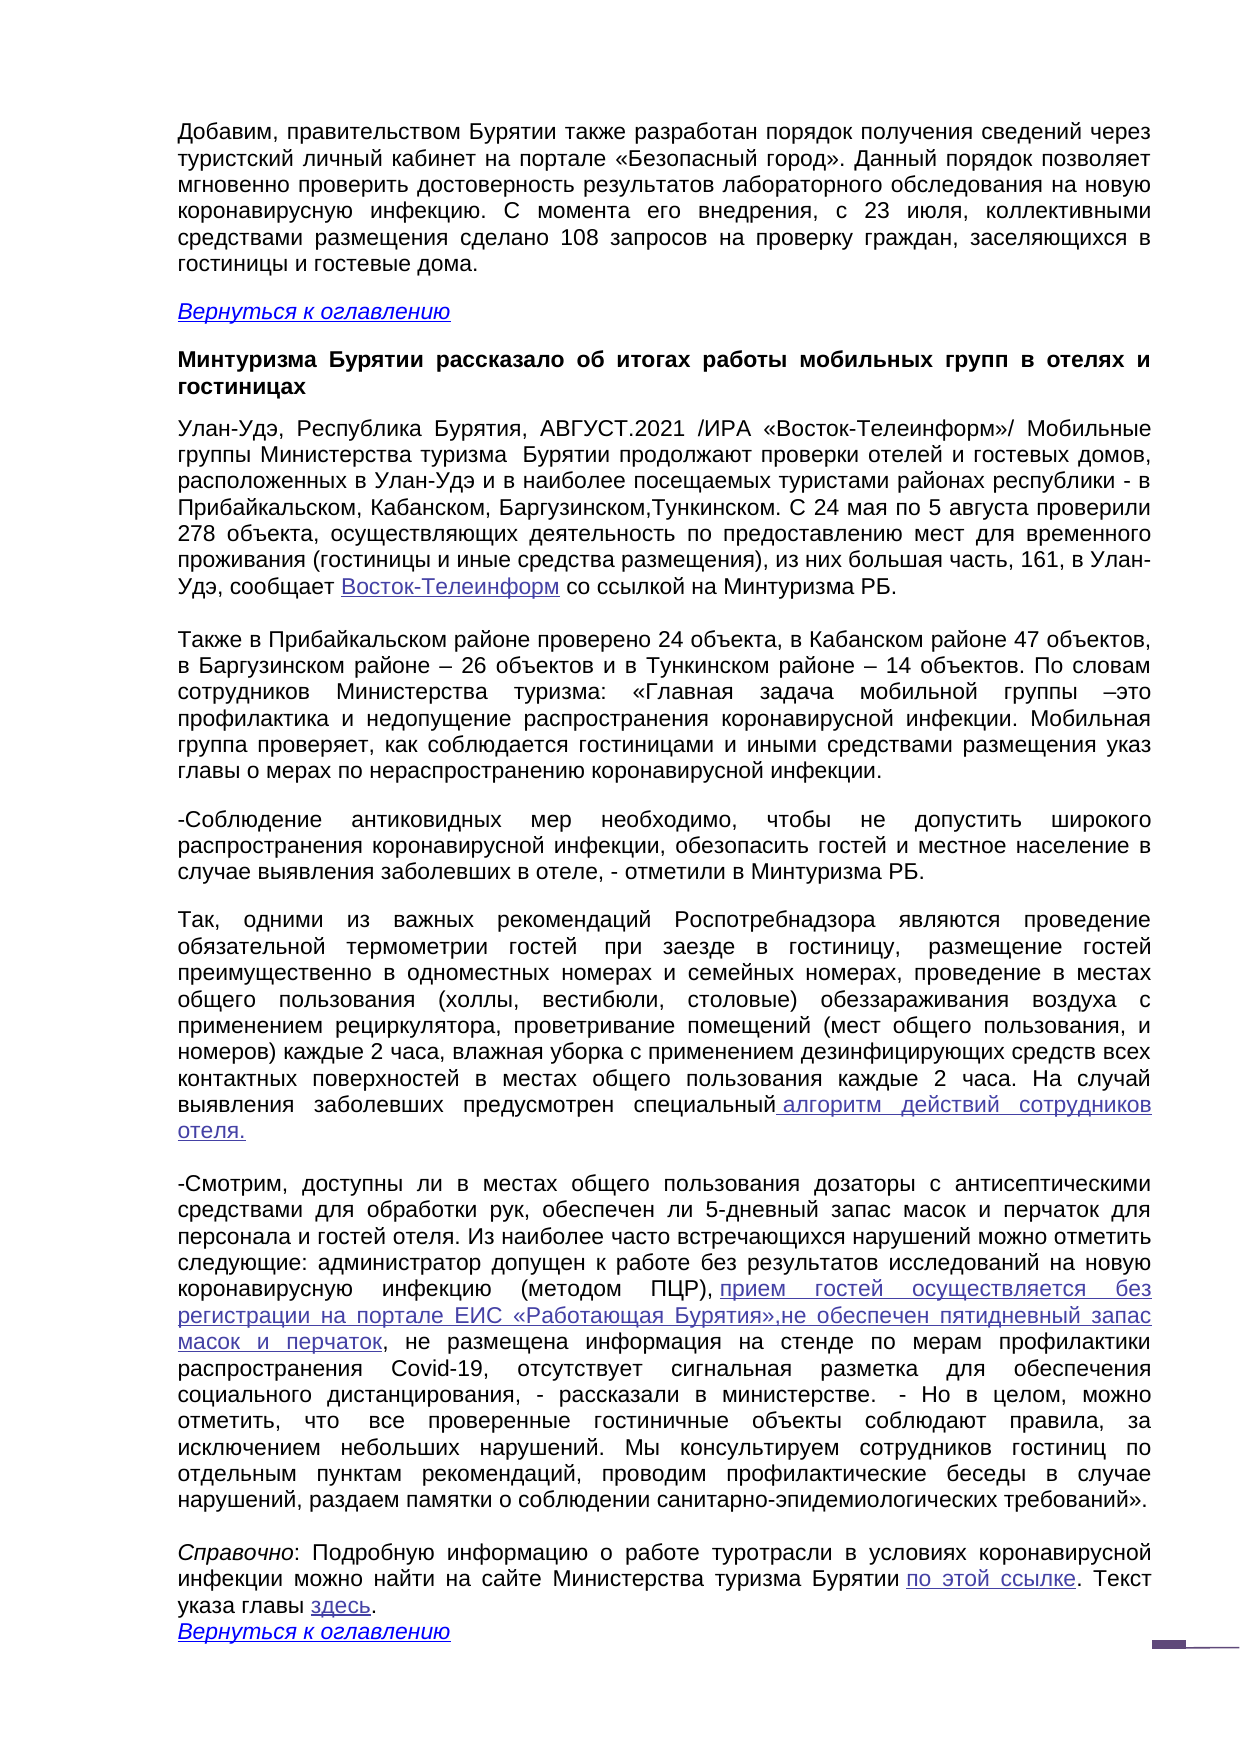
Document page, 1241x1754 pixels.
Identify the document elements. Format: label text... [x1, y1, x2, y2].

text Так, одними из важных рекомендаций Роспотребнадзора являются проведение обязательной термометрии гостей при заезде в гостиницу, размещение гостей преимущественно в одноместных номерах и семейных номерах, проведение в местах общего пользования (холлы, вестибюли, столовые) обеззараживания воздуха с применением рециркулятора, проветривание помещений (мест общего пользования, и номеров) каждые 2 часа, влажная уборка с применением дезинфицирующих средств всех контактных поверхностей в местах общего пользования каждые 2 часа. На случай выявления заболевших предусмотрен специальный алгоритм действий сотрудников отеля. [177, 906, 1152, 1144]
subtitle Минтуризма Бурятии рассказало об итогах работы мобильных групп в отелях и гостиницах [177, 346, 1152, 399]
text Улан-Удэ, Республика Бурятия, АВГУСТ.2021 /ИРА «Восток-Телеинформ»/ Мобильные группы Министерства туризма Бурятии продолжают проверки отелей и гостевых домов, расположенных в Улан-Удэ и в наиболее посещаемых туристами районах республики - в Прибайкальском, Кабанском, Баргузинском,Тункинском. С 24 мая по 5 августа проверили 278 объекта, осуществляющих деятельность по предоставлению мест для временного проживания (гостиницы и иные средства размещения), из них большая часть, 161, в Улан-Удэ, сообщает Восток-Телеинформ со ссылкой на Минтуризма РБ. [177, 415, 1152, 599]
text Вернуться к оглавлению [177, 1618, 1152, 1644]
text Также в Прибайкальском районе проверено 24 объекта, в Кабанском районе 47 объектов, в Баргузинском районе – 26 объектов и в Тункинском районе – 14 объектов. По словам сотрудников Министерства туризма: «Главная задача мобильной группы –это профилактика и недопущение распространения коронавирусной инфекции. Мобильная группа проверяет, как соблюдается гостиницами и иными средствами размещения указ главы о мерах по нераспространению коронавирусной инфекции. [177, 626, 1152, 784]
text -Смотрим, доступны ли в местах общего пользования дозаторы с антисептическими средствами для обработки рук, обеспечен ли 5-дневный запас масок и перчаток для персонала и гостей отеля. Из наиболее часто встречающихся нарушений можно отметить следующие: администратор допущен к работе без результатов исследований на новую коронавирусную инфекцию (методом ПЦР), прием гостей осуществляется без регистрации на портале ЕИС «Работающая Бурятия»,не обеспечен пятидневный запас масок и перчаток, не размещена информация на стенде по мерам профилактики распространения Covid-19, отсутствует сигнальная разметка для обеспечения социального дистанцирования, - рассказали в министерстве. - Но в целом, можно отметить, что все проверенные гостиничные объекты соблюдают правила, за исключением небольших нарушений. Мы консультируем сотрудников гостиниц по отдельным пунктам рекомендаций, проводим профилактические беседы в случае нарушений, раздаем памятки о соблюдении санитарно-эпидемиологических требований». [177, 1170, 1152, 1325]
text Добавим, правительством Бурятии также разработан порядок получения сведений через туристский личный кабинет на портале «Безопасный город». Данный порядок позволяет мгновенно проверить достоверность результатов лабораторного обследования на новую коронавирусную инфекцию. С момента его внедрения, с 23 июля, коллективными средствами размещения сделано 108 запросов на проверку граждан, заселяющихся в гостиницы и гостевые дома. [177, 118, 1152, 276]
text -Смотрим, доступны ли в местах общего пользования дозаторы с антисептическими средствами для обработки рук, обеспечен ли 5-дневный запас масок и перчаток для персонала и гостей отеля. Из наиболее часто встречающихся нарушений можно отметить следующие: администратор допущен к работе без результатов исследований на новую коронавирусную инфекцию (методом ПЦР), прием гостей осуществляется без регистрации на портале ЕИС «Работающая Бурятия»,не обеспечен пятидневный запас масок и перчаток, не размещена информация на стенде по мерам профилактики распространения Covid-19, отсутствует сигнальная разметка для обеспечения социального дистанцирования, - рассказали в министерстве. - Но в целом, можно отметить, что все проверенные гостиничные объекты соблюдают правила, за исключением небольших нарушений. Мы консультируем сотрудников гостиниц по отдельным пунктам рекомендаций, проводим профилактические беседы в случае нарушений, раздаем памятки о соблюдении санитарно-эпидемиологических требований». [177, 1326, 1152, 1513]
text -Соблюдение антиковидных мер необходимо, чтобы не допустить широкого распространения коронавирусной инфекции, обезопасить гостей и местное население в случае выявления заболевших в отеле, - отметили в Минтуризма РБ. [177, 806, 1152, 884]
text Вернуться к оглавлению [177, 298, 1152, 324]
text Справочно: Подробную информацию о работе туротрасли в условиях коронавирусной инфекции можно найти на сайте Министерства туризма Бурятии по этой ссылке. Текст указа главы здесь. [177, 1539, 1152, 1618]
